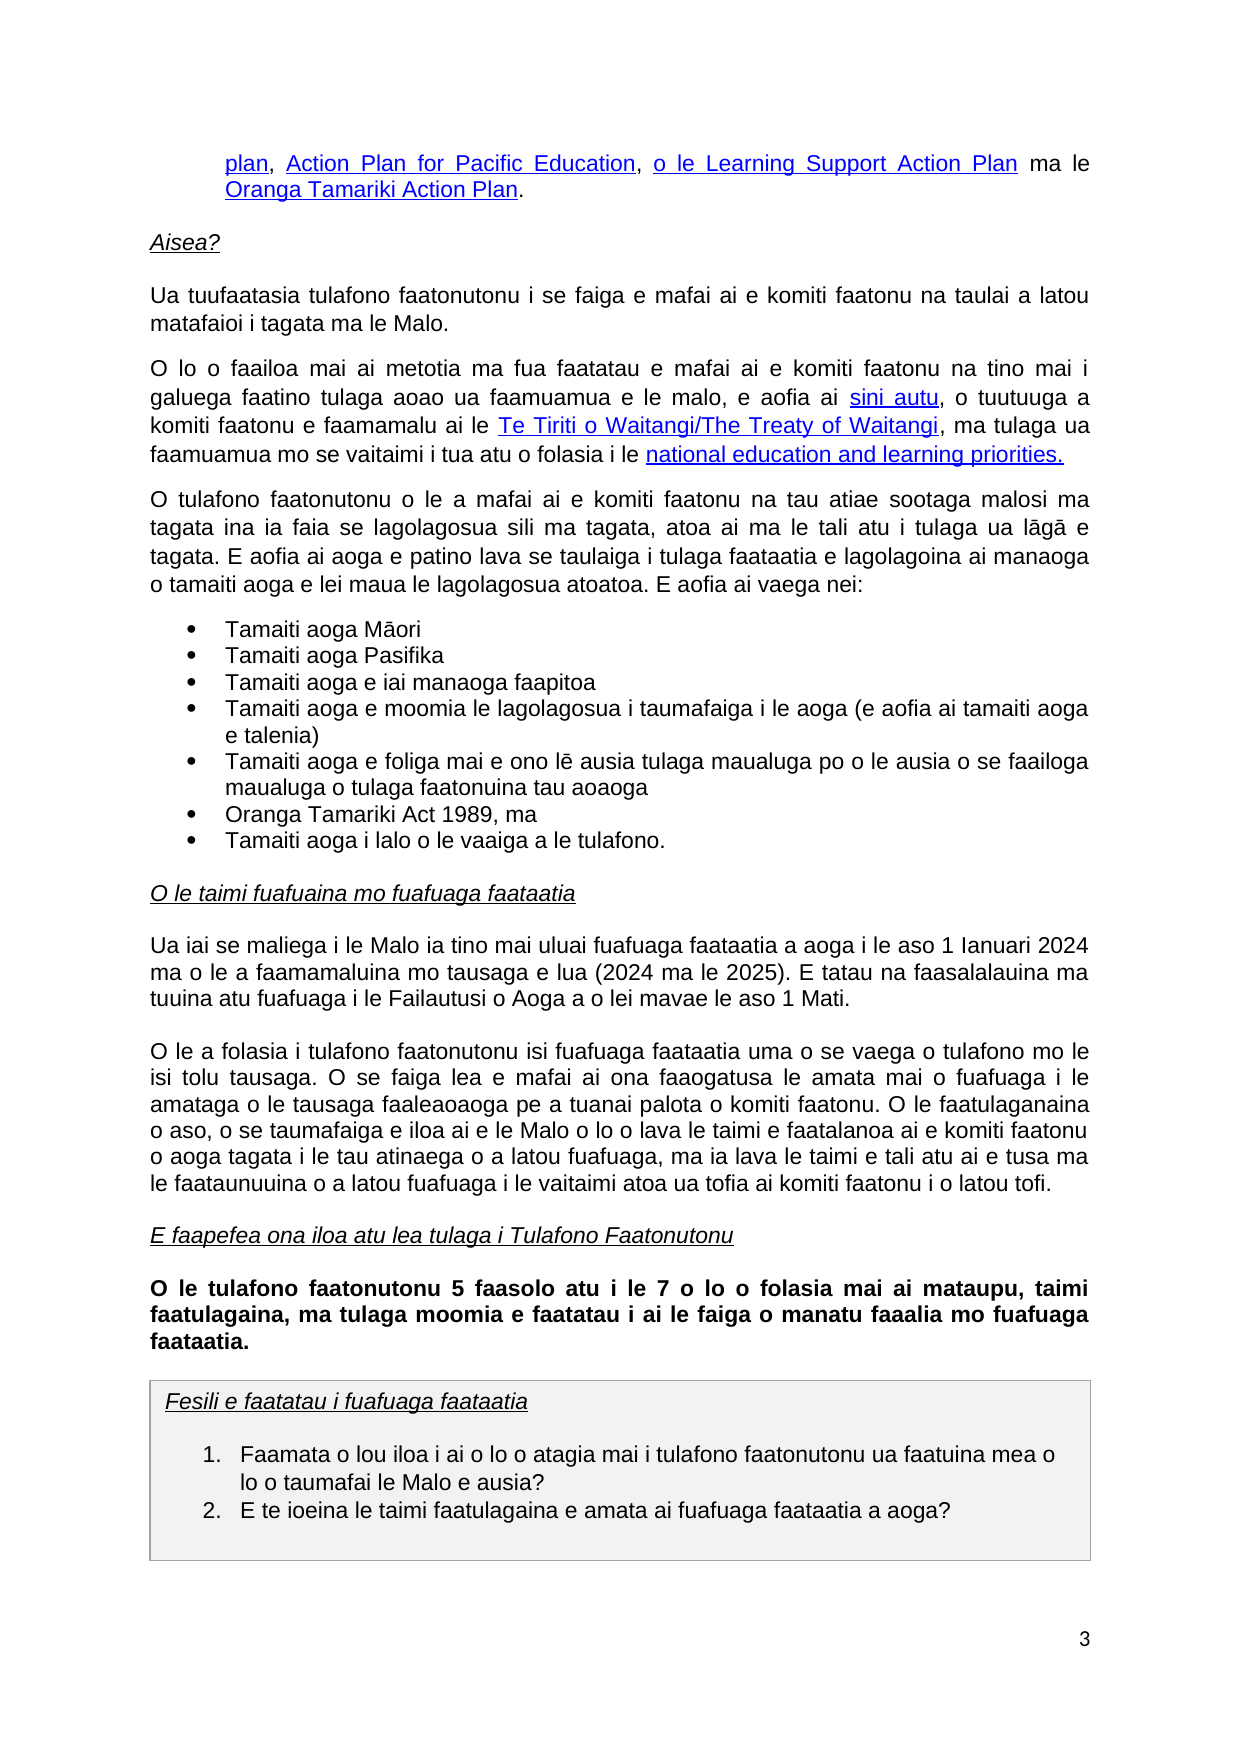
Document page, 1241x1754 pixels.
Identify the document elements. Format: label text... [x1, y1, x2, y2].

list Tamaiti aoga e moomia le lagolagosua i taumafaiga i le aoga (e aofia ai tamaiti aoga e talenia) [187, 695, 1090, 748]
list Tamaiti aoga i lalo o le vaaiga a le tulafono. [187, 827, 1090, 853]
list Tamaiti aoga Māori [187, 616, 1090, 642]
text Aisea? [150, 229, 1090, 255]
text O tulafono faatonutonu o le a mafai ai e komiti faatonu na tau atiae sootaga malosi ma tagata ina ia faia se lagolagosua sili ma tagata, atoa ai ma le tali atu i tulaga ua lāgā e tagata. E aofia ai aoga e patino lava se taulaiga i tulaga faataatia e lagolagoina ai manaoga o tamaiti aoga e lei maua le lagolagosua atoatoa. E aofia ai vaega nei: [150, 486, 1090, 597]
text O le tulafono faatonutonu 5 faasolo atu i le 7 o lo o folasia mai ai mataupu, taimi faatulagaina, ma tulaga moomia e faatatau i ai le faiga o manatu faaalia mo fuafuaga faataatia. [150, 1275, 1090, 1354]
text O le a folasia i tulafono faatonutonu isi fuafuaga faataatia uma o se vaega o tulafono mo le isi tolu tausaga. O se faiga lea e mafai ai ona faaogatusa le amata mai o fuafuaga i le amataga o le tausaga faaleaoaoga pe a tuanai palota o komiti faatonu. O le faatulaganaina o aso, o se taumafaiga e iloa ai e le Malo o lo o lava le taimi e faatalanoa ai e komiti faatonu o aoga tagata i le tau atinaega o a latou fuafuaga, ma ia lava le taimi e tali atu ai e tusa ma le faataunuuina o a latou fuafuaga i le vaitaimi atoa ua tofia ai komiti faatonu i o latou tofi. [150, 1038, 1090, 1196]
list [187, 150, 1090, 203]
list Tamaiti aoga e foliga mai e ono lē ausia tulaga maualuga po o le ausia o se faailoga maualuga o tulaga faatonuina tau aoaoga [187, 748, 1090, 801]
text E faapefea ona iloa atu lea tulaga i Tulafono Faatonutonu [150, 1222, 1090, 1249]
text O le taimi fuafuaina mo fuafuaga faataatia [150, 880, 1090, 906]
text O lo o faailoa mai ai metotia ma fua faatatau e mafai ai e komiti faatonu na tino mai i galuega faatino tulaga aoao ua faamuamua e le malo, e aofia ai sini autu, o tuutuuga a komiti faatonu e faamamalu ai le Te Tiriti o Waitangi/The Treaty of Waitangi, ma tulaga ua faamuamua mo se vaitaimi i tua atu o folasia i le national education and learning priorities. [150, 355, 1090, 467]
list Oranga Tamariki Act 1989, ma [187, 801, 1090, 827]
text Ua iai se maliega i le Malo ia tino mai uluai fuafuaga faataatia a aoga i le aso 1 Ianuari 2024 ma o le a faamamaluina mo tausaga e lua (2024 ma le 2025). E tatau na faasalalauina ma tuuina atu fuafuaga i le Failautusi o Aoga a o lei mavae le aso 1 Mati. [150, 932, 1090, 1011]
list Tamaiti aoga Pasifika [187, 642, 1090, 669]
list Tamaiti aoga e iai manaoga faapitoa [187, 669, 1090, 695]
text Ua tuufaatasia tulafono faatonutonu i se faiga e mafai ai e komiti faatonu na taulai a latou matafaioi i tagata ma le Malo. [150, 282, 1090, 337]
